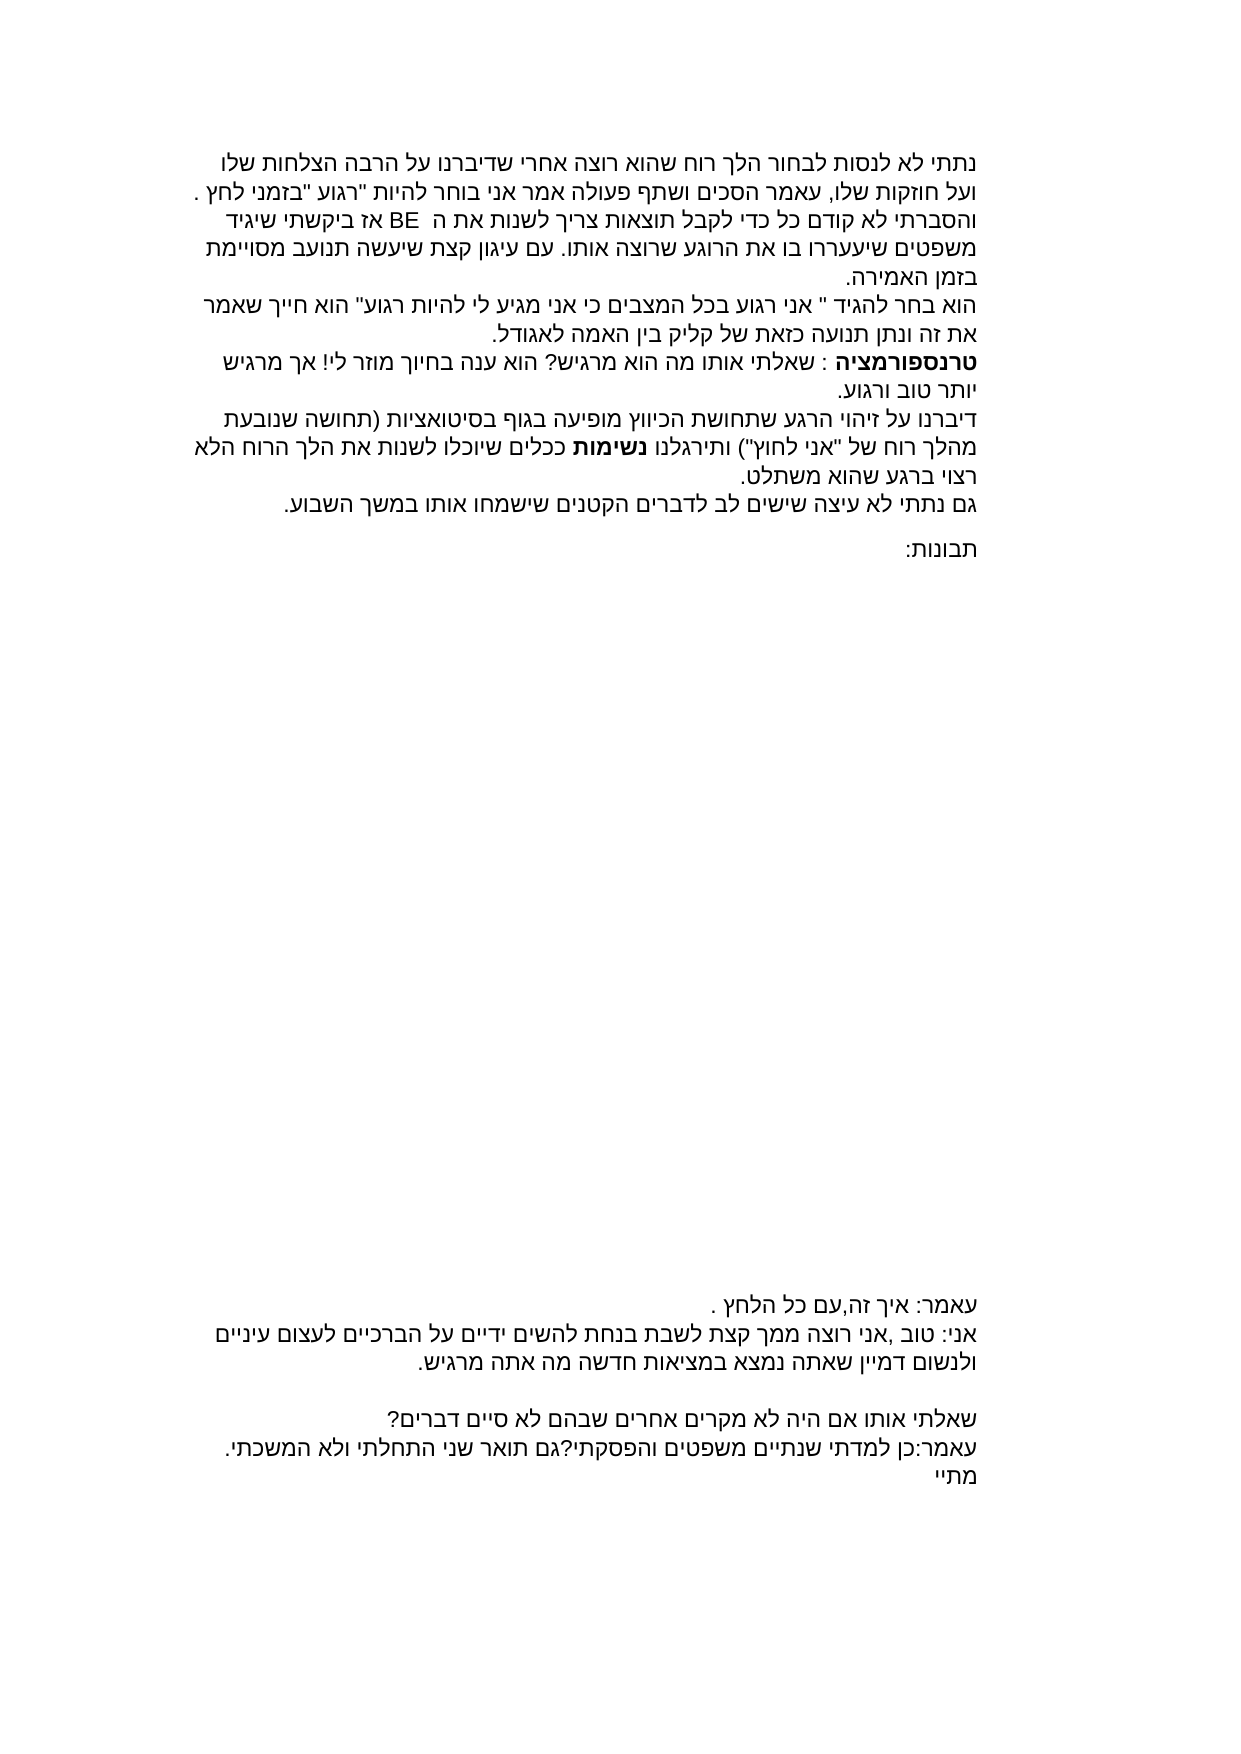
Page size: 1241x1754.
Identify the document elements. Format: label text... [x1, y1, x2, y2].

text גם נתתי לא עיצה שישים לב לדברים הקטנים שישמחו אותו במשך השבוע. [187, 491, 978, 518]
text עאמר:כן למדתי שנתיים משפטים והפסקתי?גם תואר שני התחלתי ולא המשכתי. [187, 1434, 978, 1461]
text נתתי לא לנסות לבחור הלך רוח שהוא רוצה אחרי שדיברנו על הרבה הצלחות שלו ועל חוזקות שלו, עאמר הסכים ושתף פעולה אמר אני בוחר להיות "רגוע "בזמני לחץ . [187, 150, 978, 205]
text הוא בחר להגיד " אני רגוע בכל המצבים כי אני מגיע לי להיות רגוע" הוא חייך שאמר את זה ונתן תנועה כזאת של קליק בין האמה לאגודל. [187, 292, 978, 347]
list תבונות: [187, 536, 978, 563]
text שאלתי אותו אם היה לא מקרים אחרים שבהם לא סיים דברים? [187, 1406, 978, 1432]
text עאמר: איך זה,עם כל הלחץ . [187, 1292, 978, 1319]
text מתיי [187, 1463, 978, 1489]
text והסברתי לא קודם כל כדי לקבל תוצאות צריך לשנות את ה BE אז ביקשתי שיגיד משפטים שיעעררו בו את הרוגע שרוצה אותו. עם עיגון קצת שיעשה תנועב מסויימת בזמן האמירה. [187, 207, 978, 290]
text טרנספורמציה : שאלתי אותו מה הוא מרגיש? הוא ענה בחיוך מוזר לי! אך מרגיש יותר טוב ורגוע. [187, 349, 978, 404]
text דיברנו על זיהוי הרגע שתחושת הכיווץ מופיעה בגוף בסיטואציות (תחושה שנובעת מהלך רוח של "אני לחוץ") ותירגלנו נשימות ככלים שיוכלו לשנות את הלך הרוח הלא רצוי ברגע שהוא משתלט. [187, 406, 978, 489]
text אני: טוב ,אני רוצה ממך קצת לשבת בנחת להשים ידיים על הברכיים לעצום עיניים ולנשום דמיין שאתה נמצא במציאות חדשה מה אתה מרגיש. [187, 1321, 978, 1376]
